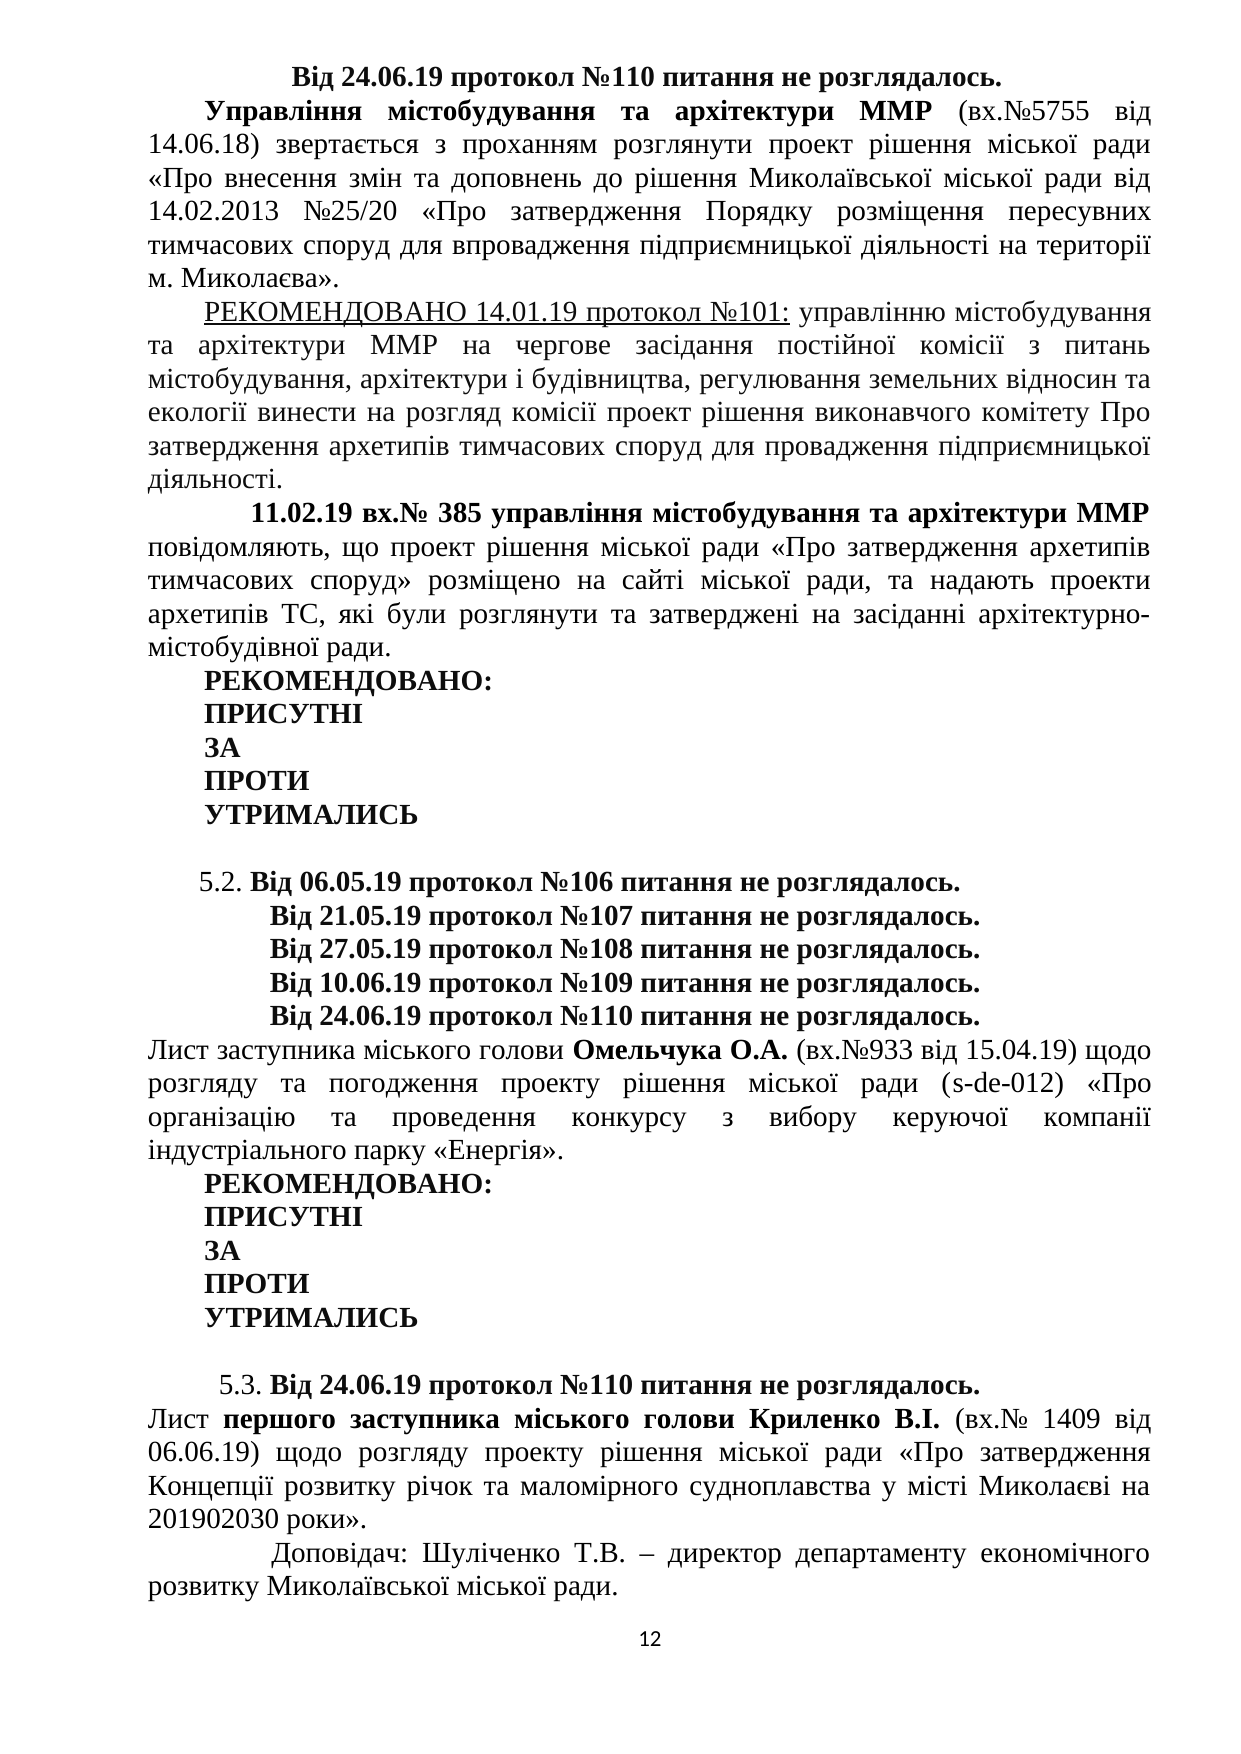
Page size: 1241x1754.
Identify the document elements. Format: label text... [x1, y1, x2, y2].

text РЕКОМЕНДОВАНО: [148, 663, 1152, 696]
text Від 10.06.19 протокол №109 питання не розглядалось. [148, 965, 1152, 998]
text РЕКОМЕНДОВАНО 14.01.19 протокол №101: управлінню містобудування та архітектури ММР на чергове засідання постійної комісії з питань містобудування, архітектури і будівництва, регулювання земельних відносин та екології винести на розгляд комісії проект рішення виконавчого комітету Про затвердження архетипів тимчасових споруд для провадження підприємницької діяльності. [148, 294, 1152, 495]
text 11.02.19 вх.№ 385 управління містобудування та архітектури ММР повідомляють, що проект рішення міської ради «Про затвердження архетипів тимчасових споруд» розміщено на сайті міської ради, та надають проекти архетипів ТС, які були розглянути та затверджені на засіданні архітектурно-містобудівної ради. [148, 495, 1152, 663]
text Лист заступника міського голови Омельчука О.А. (вх.№933 від 15.04.19) щодо розгляду та погодження проекту рішення міської ради (s-de-012) «Про організацію та проведення конкурсу з вибору керуючої компанії індустріального парку «Енергія». [148, 1032, 1152, 1166]
text ПРОТИ [148, 1267, 1152, 1300]
text Лист першого заступника міського голови Криленко В.І. (вх.№ 1409 від 06.06.19) щодо розгляду проекту рішення міської ради «Про затвердження Концепції розвитку річок та маломірного судноплавства у місті Миколаєві на 201902030 роки». [148, 1401, 1152, 1535]
list Управління містобудування та архітектури ММР (вх.№5755 від 14.06.18) звертається з проханням розглянути проект рішення міської ради «Про внесення змін та доповнень до рішення Миколаївської міської ради від 14.02.2013 №25/20 «Про затвердження Порядку розміщення пересувних тимчасових споруд для впровадження підприємницької діяльності на території м. Миколаєва». [148, 93, 1152, 294]
text Від 21.05.19 протокол №107 питання не розглядалось. [148, 898, 1152, 931]
text ПРИСУТНІ [148, 696, 1152, 730]
text Від 24.06.19 протокол №110 питання не розглядалось. [148, 59, 1152, 93]
text 5.2. Від 06.05.19 протокол №106 питання не розглядалось. [148, 864, 1152, 898]
text ЗА [148, 730, 1152, 763]
text УТРИМАЛИСЬ [148, 1300, 1152, 1334]
text ЗА [148, 1233, 1152, 1267]
text ПРИСУТНІ [148, 1199, 1152, 1233]
text Від 24.06.19 протокол №110 питання не розглядалось. [148, 998, 1152, 1032]
text УТРИМАЛИСЬ [148, 797, 1152, 831]
text ПРОТИ [148, 763, 1152, 797]
text Від 27.05.19 протокол №108 питання не розглядалось. [148, 931, 1152, 965]
text Доповідач: Шуліченко Т.В. – директор департаменту економічного розвитку Миколаївської міської ради. [148, 1535, 1152, 1602]
text РЕКОМЕНДОВАНО: [148, 1166, 1152, 1199]
text 5.3. Від 24.06.19 протокол №110 питання не розглядалось. [148, 1367, 1152, 1401]
